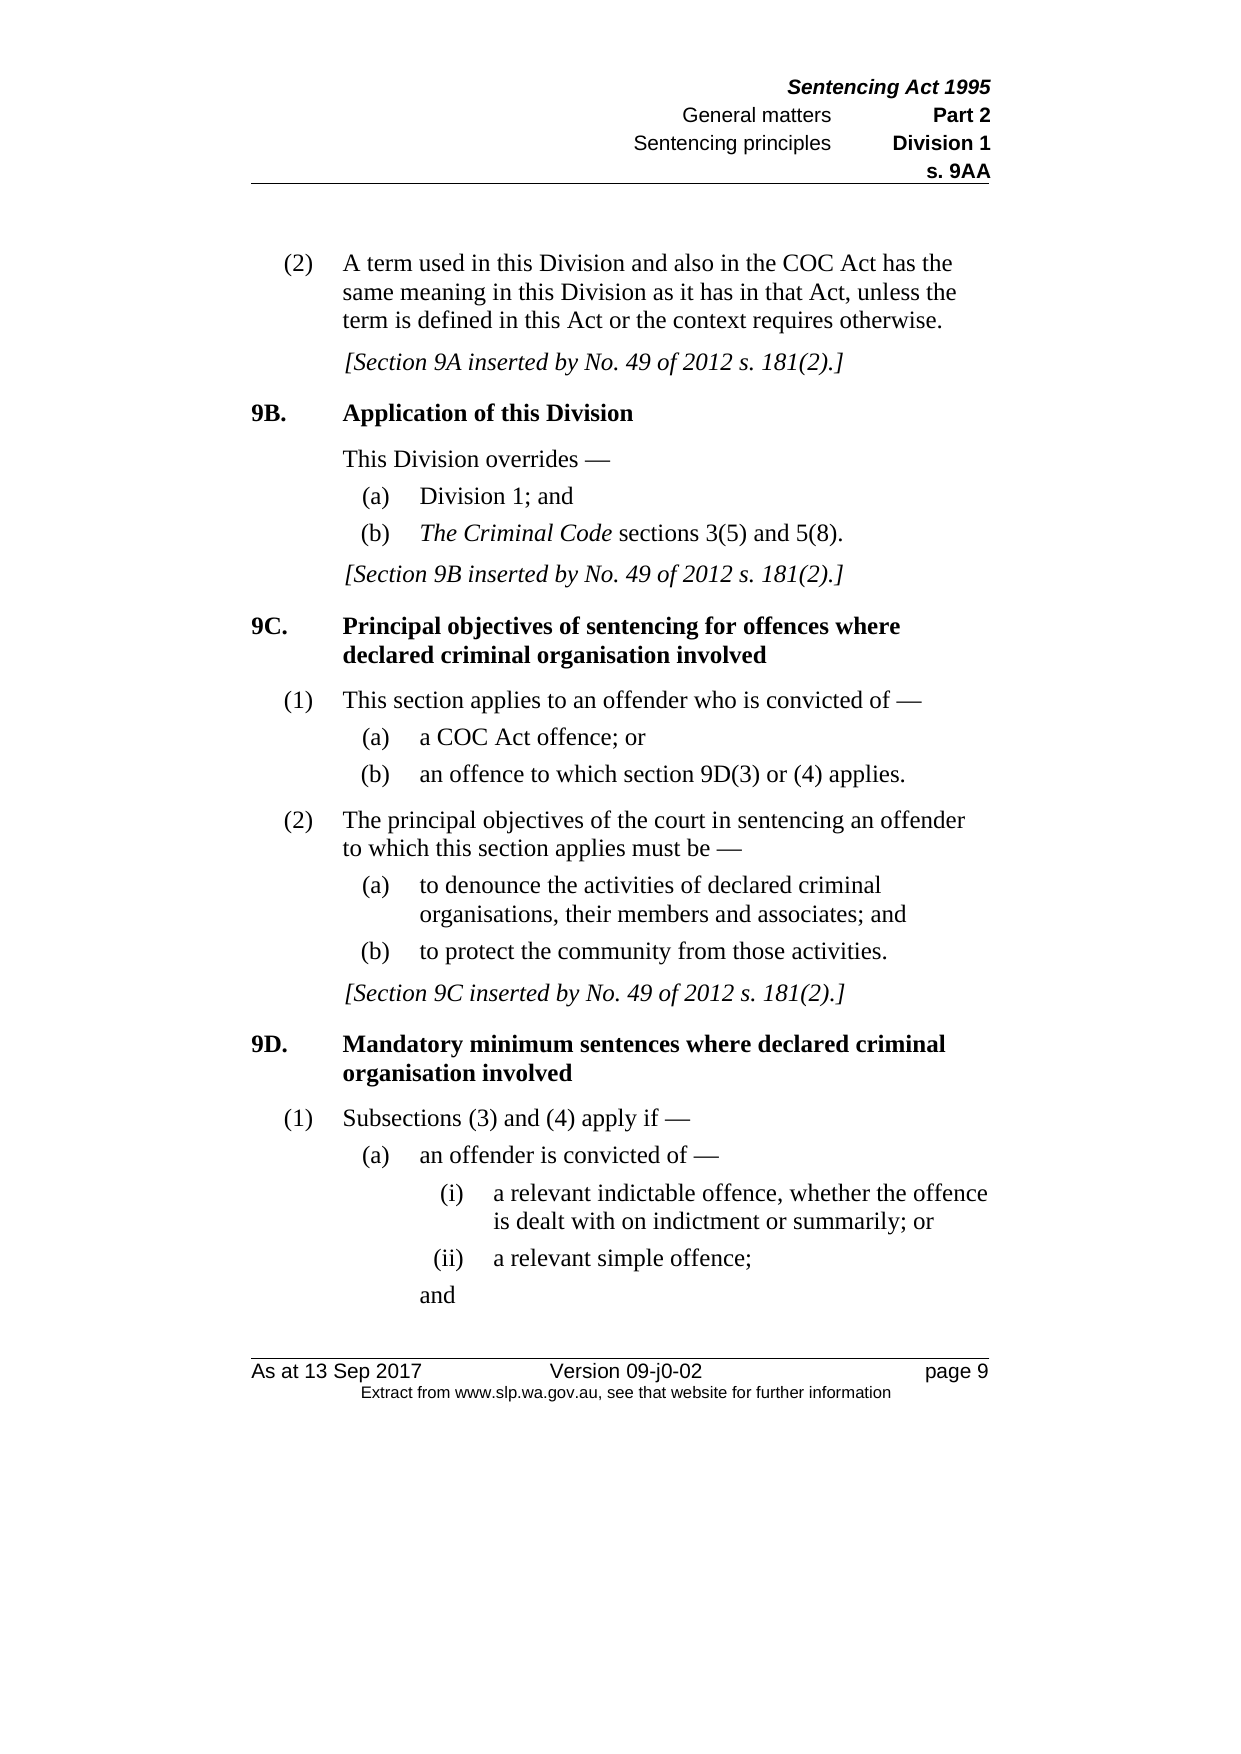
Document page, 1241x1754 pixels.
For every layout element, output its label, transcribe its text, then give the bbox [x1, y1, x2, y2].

text This Division overrides — [251, 444, 989, 473]
text (2) The principal objectives of the court in sentencing an offender to which this section applies must be — [251, 805, 989, 862]
text (b) to protect the community from those activities. [251, 936, 989, 965]
text [Section 9C inserted by No. 49 of 2012 s. 181(2).] [251, 978, 989, 1006]
subtitle 9B. Application of this Division [251, 398, 989, 427]
text (1) This section applies to an offender who is convicted of — [251, 685, 989, 714]
text (a) to denounce the activities of declared criminal organisations, their members and associates; and [251, 871, 989, 928]
text (b) an offence to which section 9D(3) or (4) applies. [251, 759, 989, 788]
subtitle 9C. Principal objectives of sentencing for offences where declared criminal organisation involved [251, 611, 989, 668]
text (b) The Criminal Code sections 3(5) and 5(8). [251, 518, 989, 547]
text (a) a COC Act offence; or [251, 722, 989, 751]
text (1) Subsections (3) and (4) apply if — [251, 1103, 989, 1132]
text and [251, 1281, 989, 1309]
text (ii) a relevant simple offence; [251, 1243, 989, 1272]
text (a) an offender is convicted of — [251, 1141, 989, 1169]
text [Section 9A inserted by No. 49 of 2012 s. 181(2).] [251, 347, 989, 376]
text (a) Division 1; and [251, 481, 989, 510]
text (i) a relevant indictable offence, whether the offence is dealt with on indictment or summarily; or [251, 1178, 989, 1235]
subtitle 9D. Mandatory minimum sentences where declared criminal organisation involved [251, 1029, 989, 1087]
text [Section 9B inserted by No. 49 of 2012 s. 181(2).] [251, 559, 989, 588]
text (2) A term used in this Division and also in the COC Act has the same meaning in this Division as it has in that Act, unless the term is defined in this Act or the context requires otherwise. [251, 248, 989, 334]
